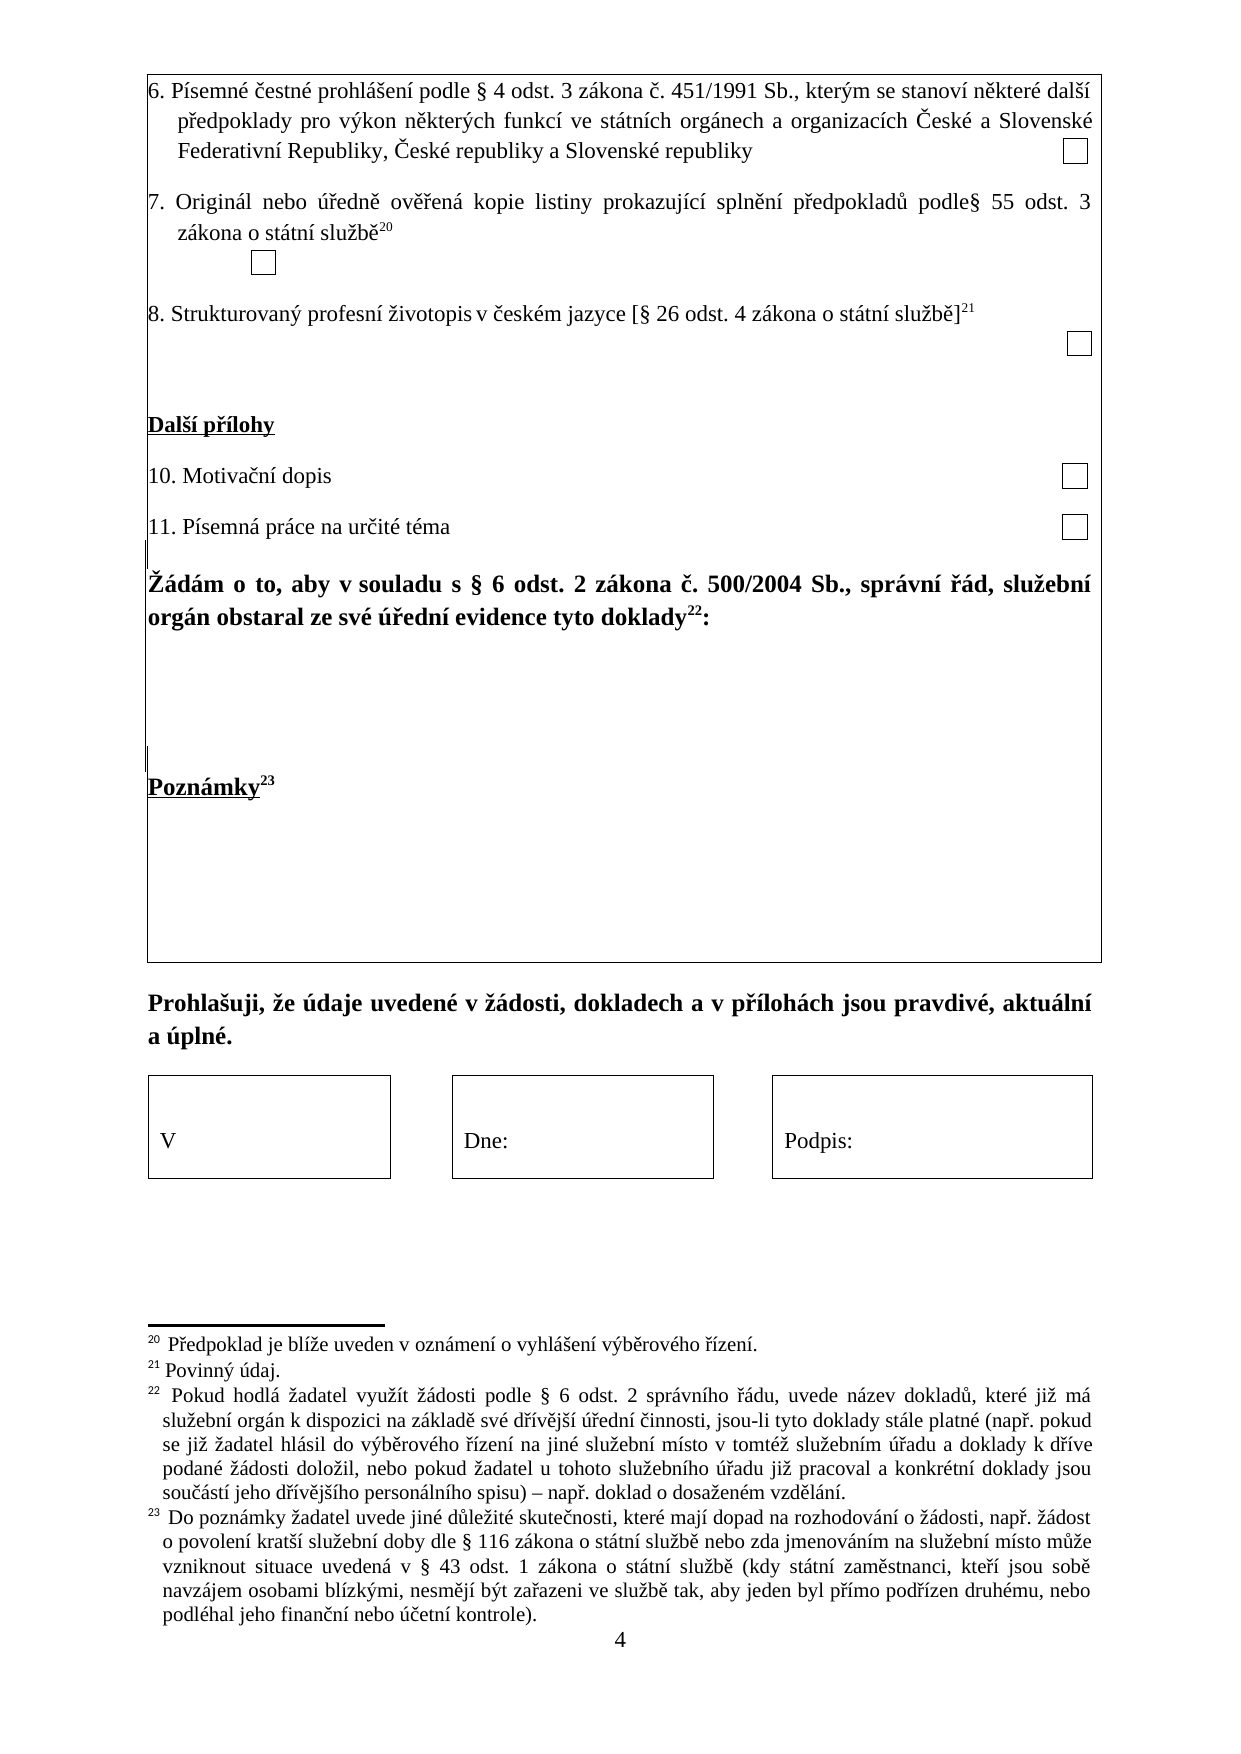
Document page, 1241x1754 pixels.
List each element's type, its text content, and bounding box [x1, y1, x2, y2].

text Prohlašuji, že údaje uvedené v žádosti, dokladech a v přílohách jsou pravdivé, aktuální a úplné. [148, 988, 1092, 1050]
table_header [714, 1075, 772, 1178]
text 11. Písemná práce na určité téma [148, 510, 1101, 540]
text Žádám o to, aby v souladu s § 6 odst. 2 zákona č. 500/2004 Sb., správní řád, služební orgán obstaral ze své úřední evidence tyto doklady: [146, 566, 1101, 630]
text 10. Motivační dopis [148, 459, 1101, 489]
table_header Podpis: [773, 1076, 1092, 1178]
text 8. Strukturovaný profesní životopis v českém jazyce [§ 26 odst. 4 zákona o státní službě] [148, 297, 1101, 387]
table_header Dne: [453, 1076, 713, 1178]
text Poznámky [148, 768, 1101, 800]
text 6. Písemné čestné prohlášení podle § 4 odst. 3 zákona č. 451/1991 Sb., kterým se stanoví některé další předpoklady pro výkon některých funkcí ve státních orgánech a organizacích České a Slovenské Federativní Republiky, České republiky a Slovenské republiky [148, 75, 1101, 164]
table_header V [149, 1076, 390, 1178]
table_header [391, 1075, 452, 1178]
text Další přílohy [148, 408, 1101, 438]
text 7. Originál nebo úředně ověřená kopie listiny prokazující splnění předpokladů podle§ 55 odst. 3 zákona o státní službě [148, 185, 1101, 275]
